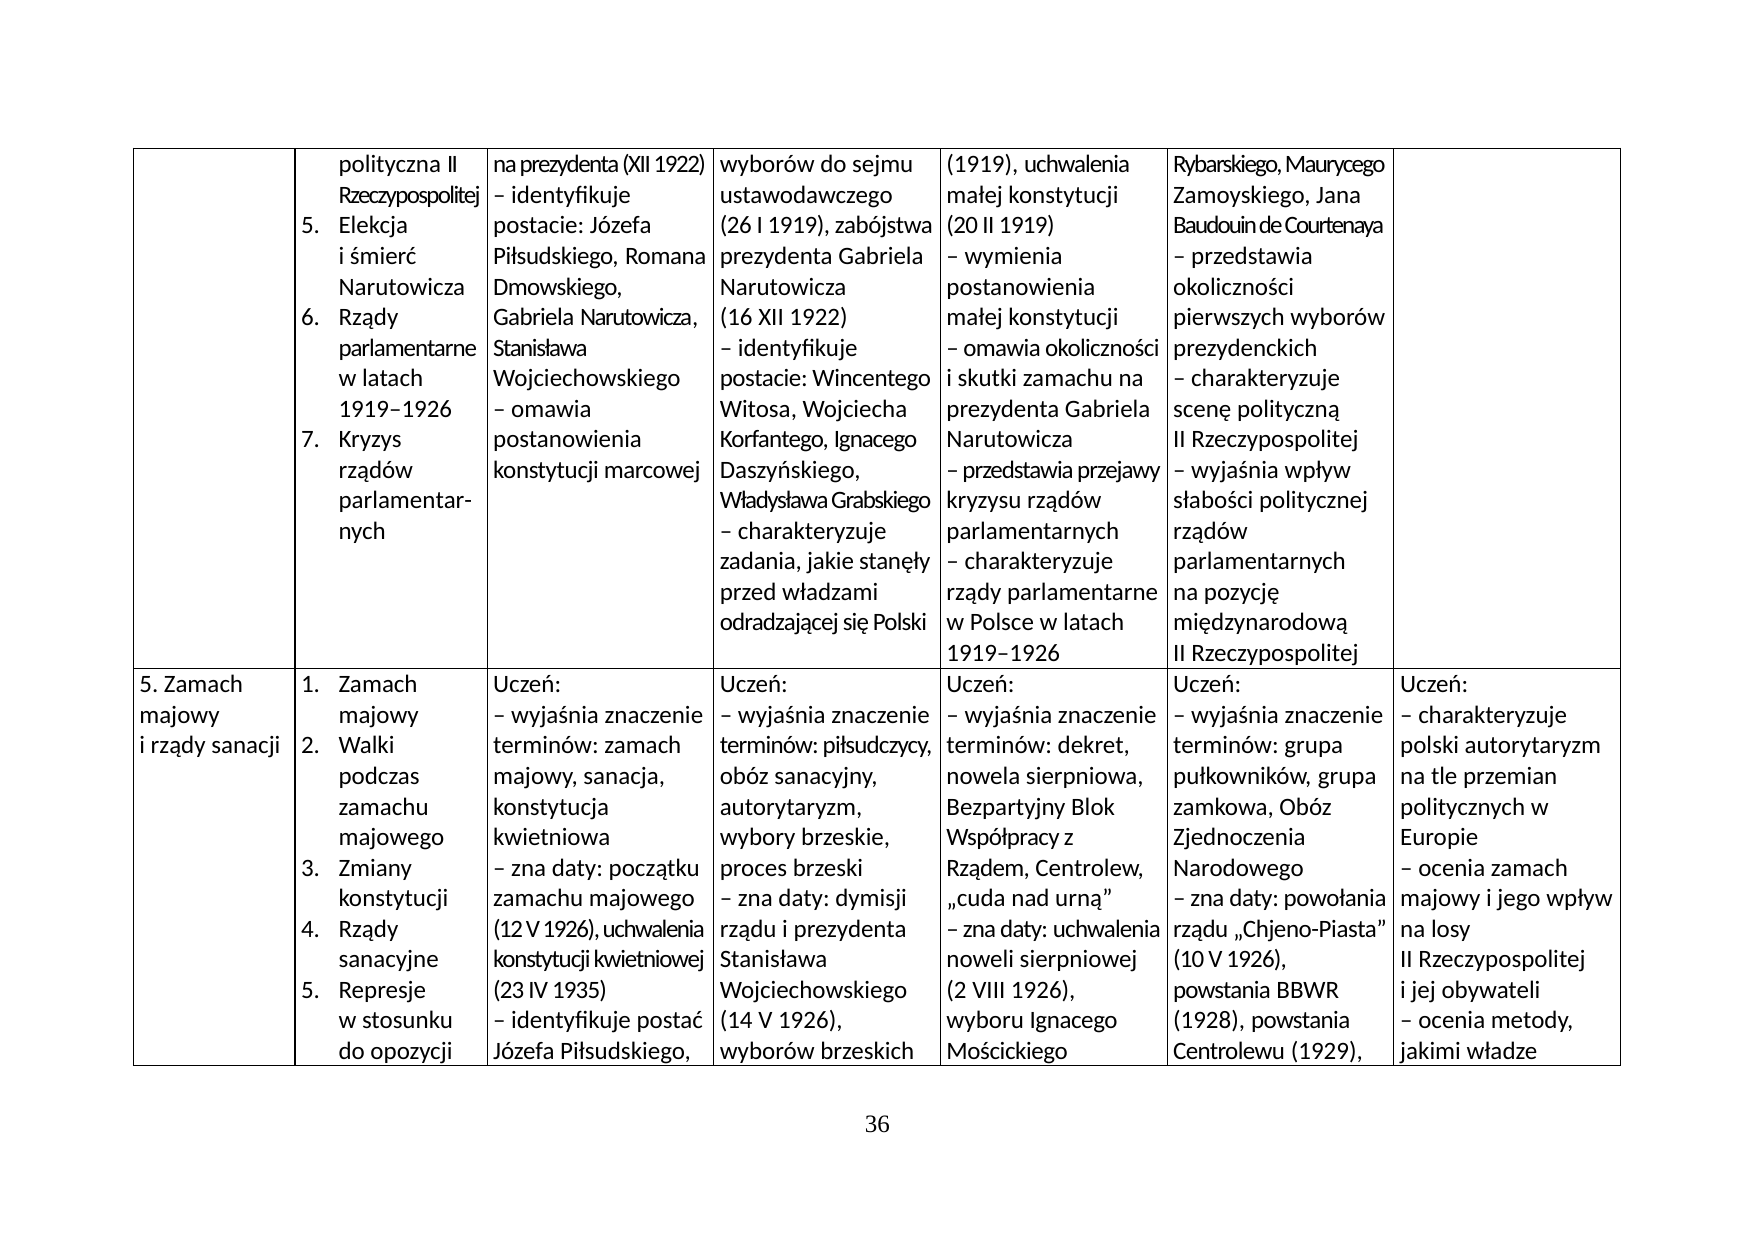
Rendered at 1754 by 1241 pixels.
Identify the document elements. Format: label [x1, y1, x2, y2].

table_cell [1394, 669, 1620, 1065]
table_cell [296, 669, 487, 1065]
table_cell [488, 669, 713, 1065]
table_cell [296, 149, 487, 667]
table_cell [134, 669, 294, 1065]
table_cell [941, 669, 1167, 1065]
table_cell [714, 149, 940, 667]
table_cell [941, 149, 1167, 667]
table_cell [1168, 149, 1393, 667]
table_cell [488, 149, 713, 667]
table_cell [134, 149, 294, 667]
table_cell [1168, 669, 1393, 1065]
table_cell [1394, 149, 1620, 667]
table_cell [714, 669, 940, 1065]
